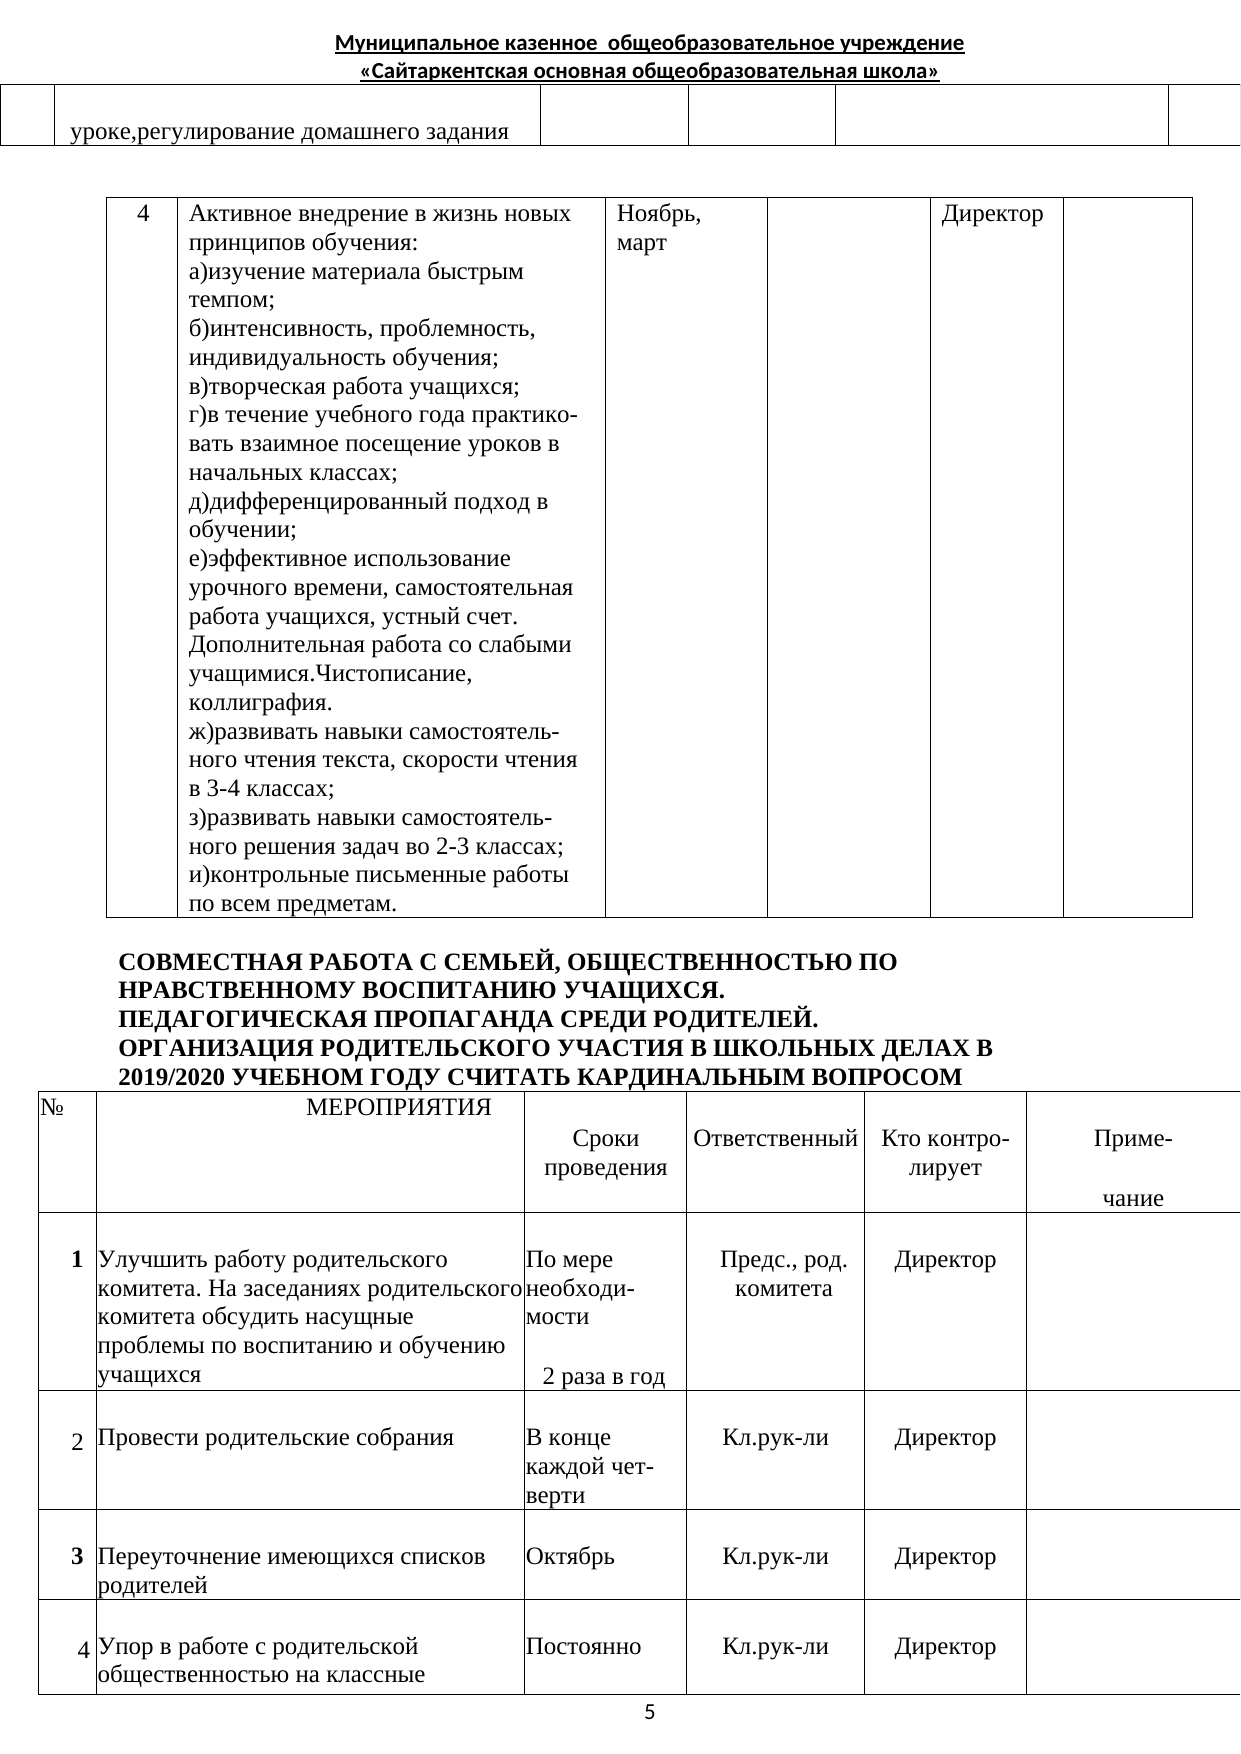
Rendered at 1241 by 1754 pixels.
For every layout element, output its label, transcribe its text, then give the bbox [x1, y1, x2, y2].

table_cell 1 [39, 1213, 96, 1390]
table_cell [836, 85, 1168, 145]
table_header 4 [107, 198, 177, 917]
table_header № [39, 1092, 96, 1212]
table_cell 3 [1, 85, 54, 145]
table_cell Провести родительские собрания [97, 1391, 524, 1509]
table_cell [1027, 1600, 1240, 1694]
table_cell Директор [865, 1213, 1026, 1390]
table_cell Улучшить работу родительского комитета. На заседаниях родительского комитета обсудить насущные проблемы по воспитанию и обучению учащихся [97, 1213, 524, 1390]
table_header Ответственный [687, 1092, 864, 1212]
table_header Сроки проведения [525, 1092, 686, 1212]
table_header Ноябрь, март [606, 198, 767, 917]
table_header МЕРОПРИЯТИЯ [97, 1092, 524, 1212]
table_cell [1027, 1391, 1240, 1509]
table_cell Кл.рук-ли [687, 1391, 864, 1509]
table_cell 3 [39, 1510, 96, 1598]
table_cell Директор [865, 1510, 1026, 1598]
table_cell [55, 85, 540, 145]
table_cell 4 [39, 1600, 96, 1694]
table_cell [689, 85, 835, 145]
table_cell Постоянно [525, 1600, 686, 1694]
table_cell [1027, 1213, 1240, 1390]
table_cell [1027, 1510, 1240, 1598]
text СОВМЕСТНАЯ РАБОТА С СЕМЬЕЙ, ОБЩЕСТВЕННОСТЬЮ ПО НРАВСТВЕННОМУ ВОСПИТАНИЮ УЧАЩИХСЯ. ПЕДАГОГИЧЕСКАЯ ПРОПАГАНДА СРЕДИ РОДИТЕЛЕЙ. ОРГАНИЗАЦИЯ РОДИТЕЛЬСКОГО УЧАСТИЯ В ШКОЛЬНЫХ ДЕЛАХ В 2019/2020 УЧЕБНОМ ГОДУ СЧИТАТЬ КАРДИНАЛЬНЫМ ВОПРОСОМ [118, 947, 1064, 1091]
table_header [768, 198, 930, 917]
table_header Кто контролирует [865, 1092, 1026, 1212]
table_header Активное внедрение в жизнь новых принципов обучения: а)изучение материала быстрым темпом; б)интенсивность, проблемность, индивидуальность обучения; в)творческая работа учащихся; г)в течение учебного года практико- вать взаимное посещение уроков в начальных классах; д)дифференцированный подход в обучении; е)эффективное использование урочного времени, самостоятельная работа учащихся, устный счет. Дополнительная работа со слабыми учащимися.Чистописание, коллиграфия. ж)развивать навыки самостоятель- ного чтения текста, скорости чтения в 3-4 классах; з)развивать навыки самостоятель- ного решения задач во 2-3 классах; и)контрольные письменные работы по всем предметам. [178, 198, 605, 917]
table_header [1064, 198, 1192, 917]
table_cell 2 [39, 1391, 96, 1509]
table_cell Предс., род. комитета [687, 1213, 864, 1390]
table_header Приме- чание [1027, 1092, 1240, 1212]
table_cell Кл.рук-ли [687, 1510, 864, 1598]
table_cell Октябрь [525, 1510, 686, 1598]
table_cell Кл.рук-ли [687, 1600, 864, 1694]
table_cell Директор [865, 1600, 1026, 1694]
table_cell По мере необходи-мости 2 раза в год [525, 1213, 686, 1390]
table_cell [541, 85, 688, 145]
table_cell Директор [865, 1391, 1026, 1509]
table_cell В конце каждой четверти [525, 1391, 686, 1509]
table_header Директор [931, 198, 1063, 917]
table_cell [1169, 85, 1240, 145]
table_cell Переуточнение имеющихся списков родителей [97, 1510, 524, 1598]
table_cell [97, 1600, 524, 1694]
